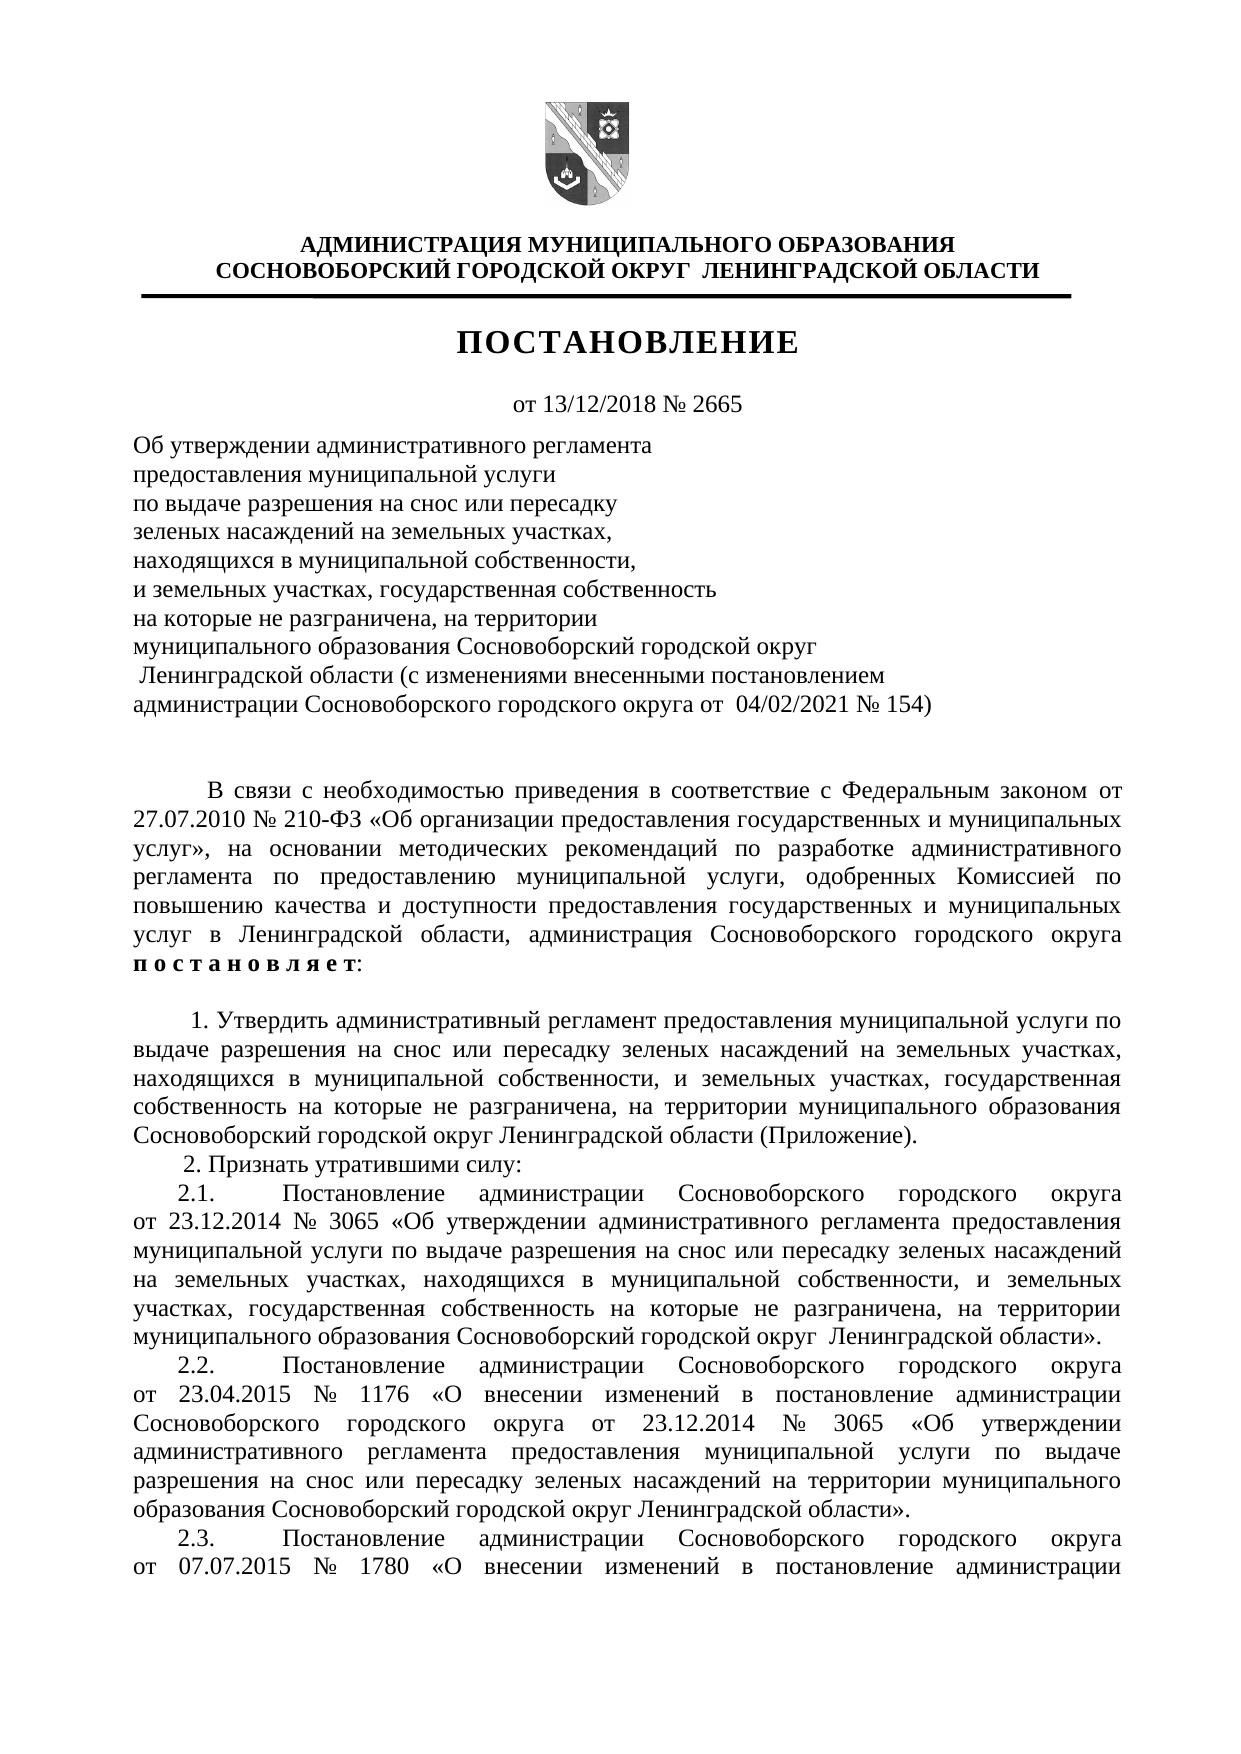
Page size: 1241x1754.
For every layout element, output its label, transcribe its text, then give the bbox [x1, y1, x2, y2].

text муниципального образования Сосновоборский городской округ [133, 631, 1122, 660]
text Об утверждении административного регламента [133, 430, 1122, 459]
text 2. Признать утратившими силу: [133, 1149, 1122, 1178]
text 1. Утвердить административный регламент предоставления муниципальной услуги по выдаче разрешения на снос или пересадку зеленых насаждений на земельных участках, находящихся в муниципальной собственности, и земельных участках, государственная собственность на которые не разграничена, на территории муниципального образования Сосновоборский городской округ Ленинградской области (Приложение). [133, 1005, 1122, 1149]
text 2.1. Постановление администрации Сосновоборского городского округа от 23.12.2014 № 3065 «Об утверждении административного регламента предоставления муниципальной услуги по выдаче разрешения на снос или пересадку зеленых насаждений на земельных участках, находящихся в муниципальной собственности, и земельных участках, государственная собственность на которые не разграничена, на территории муниципального образования Сосновоборский городской округ Ленинградской области». [133, 1178, 1122, 1350]
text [133, 1523, 1122, 1580]
text администрация МУНИЦИПАЛЬНОГО ОБРАЗОВАНИЯ СОСНОВОБОРСКИЙ ГОРОДСКОЙ ОКРУГ ЛЕНИНГРАДСКОЙ ОБЛАСТИ [133, 231, 1122, 284]
text от 13/12/2018 № 2665 [133, 389, 1122, 418]
text зеленых насаждений на земельных участках, [133, 516, 1122, 545]
text Ленинградской области (с изменениями внесенными постановлением [133, 660, 1122, 689]
subtitle постановление [133, 322, 1122, 361]
picture [545, 100, 631, 208]
text на которые не разграничена, на территории [133, 603, 1122, 631]
text 2.2. Постановление администрации Сосновоборского городского округа от 23.04.2015 № 1176 «О внесении изменений в постановление администрации Сосновоборского городского округа от 23.12.2014 № 3065 «Об утверждении административного регламента предоставления муниципальной услуги по выдаче разрешения на снос или пересадку зеленых насаждений на территории муниципального образования Сосновоборский городской округ Ленинградской области». [133, 1350, 1122, 1523]
text В связи с необходимостью приведения в соответствие с Федеральным законом от 27.07.2010 № 210-ФЗ «Об организации предоставления государственных и муниципальных услуг», на основании методических рекомендаций по разработке административного регламента по предоставлению муниципальной услуги, одобренных Комиссией по повышению качества и доступности предоставления государственных и муниципальных услуг в Ленинградской области, администрация Сосновоборского городского округа п о с т а н о в л я е т: [133, 775, 1122, 976]
text по выдаче разрешения на снос или пересадку [133, 488, 1122, 516]
text находящихся в муниципальной собственности, [133, 545, 1122, 574]
text и земельных участках, государственная собственность [133, 574, 1122, 603]
text администрации Сосновоборского городского округа от 04/02/2021 № 154) [133, 689, 1122, 718]
text предоставления муниципальной услуги [133, 459, 1122, 488]
